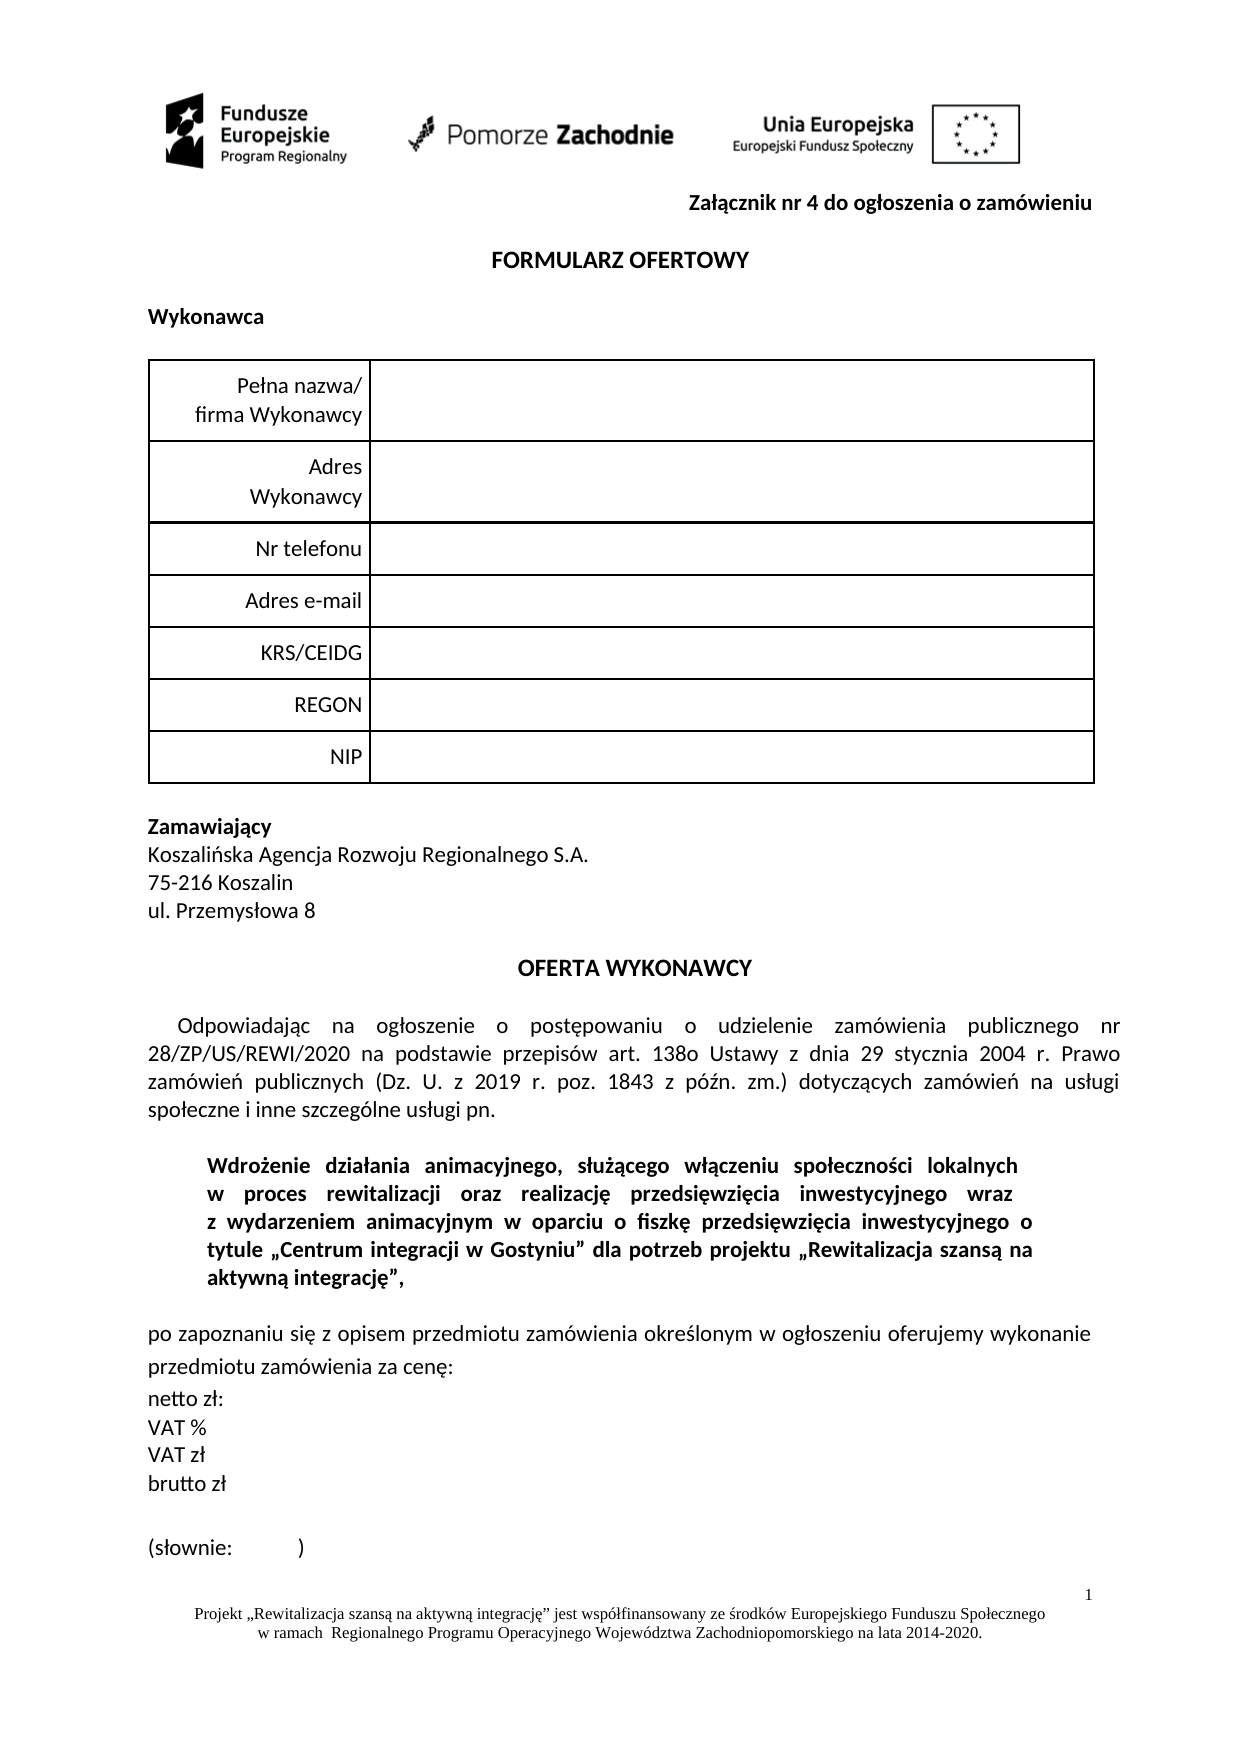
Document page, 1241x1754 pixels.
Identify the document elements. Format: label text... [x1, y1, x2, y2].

table_header Pełna nazwa/ firma Wykonawcy [150, 361, 369, 440]
text netto zł: [148, 1384, 1092, 1413]
table_cell [371, 576, 1093, 626]
text VAT zł [148, 1441, 1092, 1469]
table_cell NIP [150, 732, 369, 782]
table_header [371, 361, 1093, 440]
text Zamawiający [148, 812, 1092, 840]
picture [147, 73, 1037, 188]
text Wdrożenie działania animacyjnego, służącego włączeniu społeczności lokalnych w proces rewitalizacji oraz realizację przedsięwzięcia inwestycyjnego wraz z wydarzeniem animacyjnym w oparciu o fiszkę przedsięwzięcia inwestycyjnego o tytule „Centrum integracji w Gostyniu” dla potrzeb projektu „Rewitalizacja szansą na aktywną integrację”, [207, 1151, 1034, 1291]
table_cell [371, 732, 1093, 782]
table_cell Adres e-mail [150, 576, 369, 626]
text Koszalińska Agencja Rozwoju Regionalnego S.A. [148, 840, 1092, 868]
table_cell Adres Wykonawcy [150, 442, 369, 521]
subtitle Załącznik nr 4 do ogłoszenia o zamówieniu [148, 188, 1092, 216]
table_cell [371, 680, 1093, 730]
text ul. Przemysłowa 8 [148, 896, 1122, 924]
text po zapoznaniu się z opisem przedmiotu zamówienia określonym w ogłoszeniu oferujemy wykonanie przedmiotu zamówienia za cenę: [148, 1319, 1092, 1380]
text Odpowiadając na ogłoszenie o postępowaniu o udzielenie zamówienia publicznego nr 28/ZP/US/REWI/2020 na podstawie przepisów art. 138o Ustawy z dnia 29 stycznia 2004 r. Prawo zamówień publicznych (Dz. U. z 2019 r. poz. 1843 z późn. zm.) dotyczących zamówień na usługi społeczne i inne szczególne usługi pn. [148, 1011, 1122, 1123]
text brutto zł [148, 1469, 1092, 1497]
table_cell Nr telefonu [150, 524, 369, 573]
text VAT % [148, 1413, 1092, 1441]
table_cell [371, 524, 1093, 573]
text (słownie: ) [148, 1533, 1092, 1561]
text 75-216 Koszalin [148, 868, 1092, 896]
table_cell [371, 442, 1093, 521]
text Wykonawca [148, 302, 1092, 330]
table_cell [371, 628, 1093, 678]
text FORMULARZ OFERTOWY [148, 244, 1092, 274]
table_cell REGON [150, 680, 369, 730]
text OFERTA WYKONAWCY [148, 952, 1122, 983]
table_cell KRS/CEIDG [150, 628, 369, 678]
